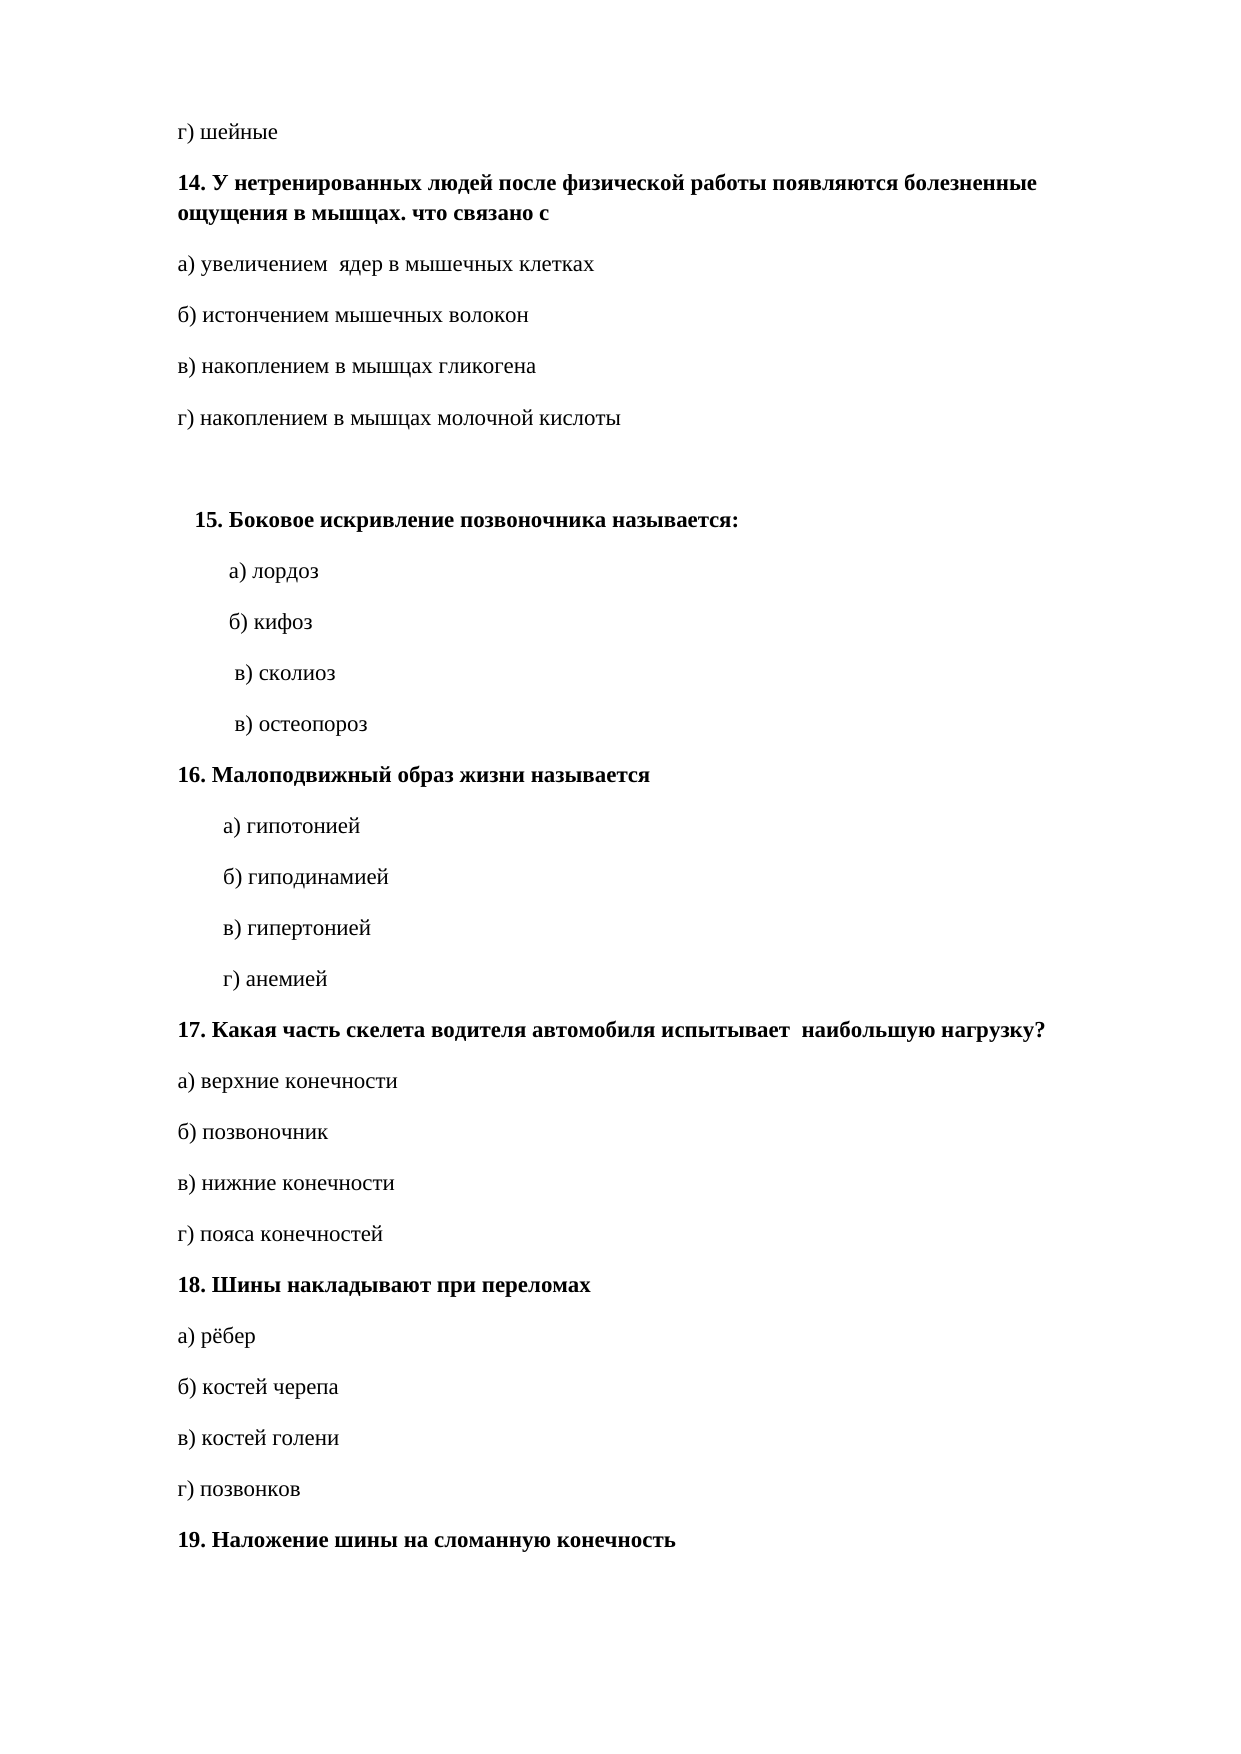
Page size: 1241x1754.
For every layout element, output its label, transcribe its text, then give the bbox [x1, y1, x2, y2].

text в) остеопороз [177, 710, 1152, 736]
text г) накоплением в мышцах молочной кислоты [177, 403, 1152, 430]
text б) кифоз [177, 608, 1152, 634]
text в) накоплением в мышцах гликогена [177, 352, 1152, 379]
text 17. Какая часть скелета водителя автомобиля испытывает наибольшую нагрузку? [177, 1016, 1152, 1042]
text в) нижние конечности [177, 1169, 1152, 1196]
text в) сколиоз [177, 659, 1152, 685]
text б) костей черепа [177, 1373, 1152, 1400]
text г) позвонков [177, 1475, 1152, 1502]
text а) верхние конечности [177, 1067, 1152, 1093]
text 16. Малоподвижный образ жизни называется [177, 761, 1152, 787]
text г) пояса конечностей [177, 1220, 1152, 1247]
text 19. Наложение шины на сломанную конечность [177, 1526, 1152, 1553]
text г) анемией [177, 965, 1152, 991]
text а) увеличением ядер в мышечных клетках [177, 250, 1152, 277]
text 15. Боковое искривление позвоночника называется: [177, 506, 1152, 532]
text а) гипотонией [177, 812, 1152, 838]
text а) лордоз [177, 557, 1152, 583]
text б) истончением мышечных волокон [177, 301, 1152, 328]
text 18. Шины накладывают при переломах [177, 1271, 1152, 1298]
text а) рёбер [177, 1322, 1152, 1349]
text б) позвоночник [177, 1118, 1152, 1144]
text г) шейные [177, 118, 1152, 144]
text в) костей голени [177, 1424, 1152, 1451]
text 14. У нетренированных людей после физической работы появляются болезненные ощущения в мышцах. что связано с [177, 169, 1152, 226]
text б) гиподинамией [177, 863, 1152, 889]
text в) гипертонией [177, 914, 1152, 940]
